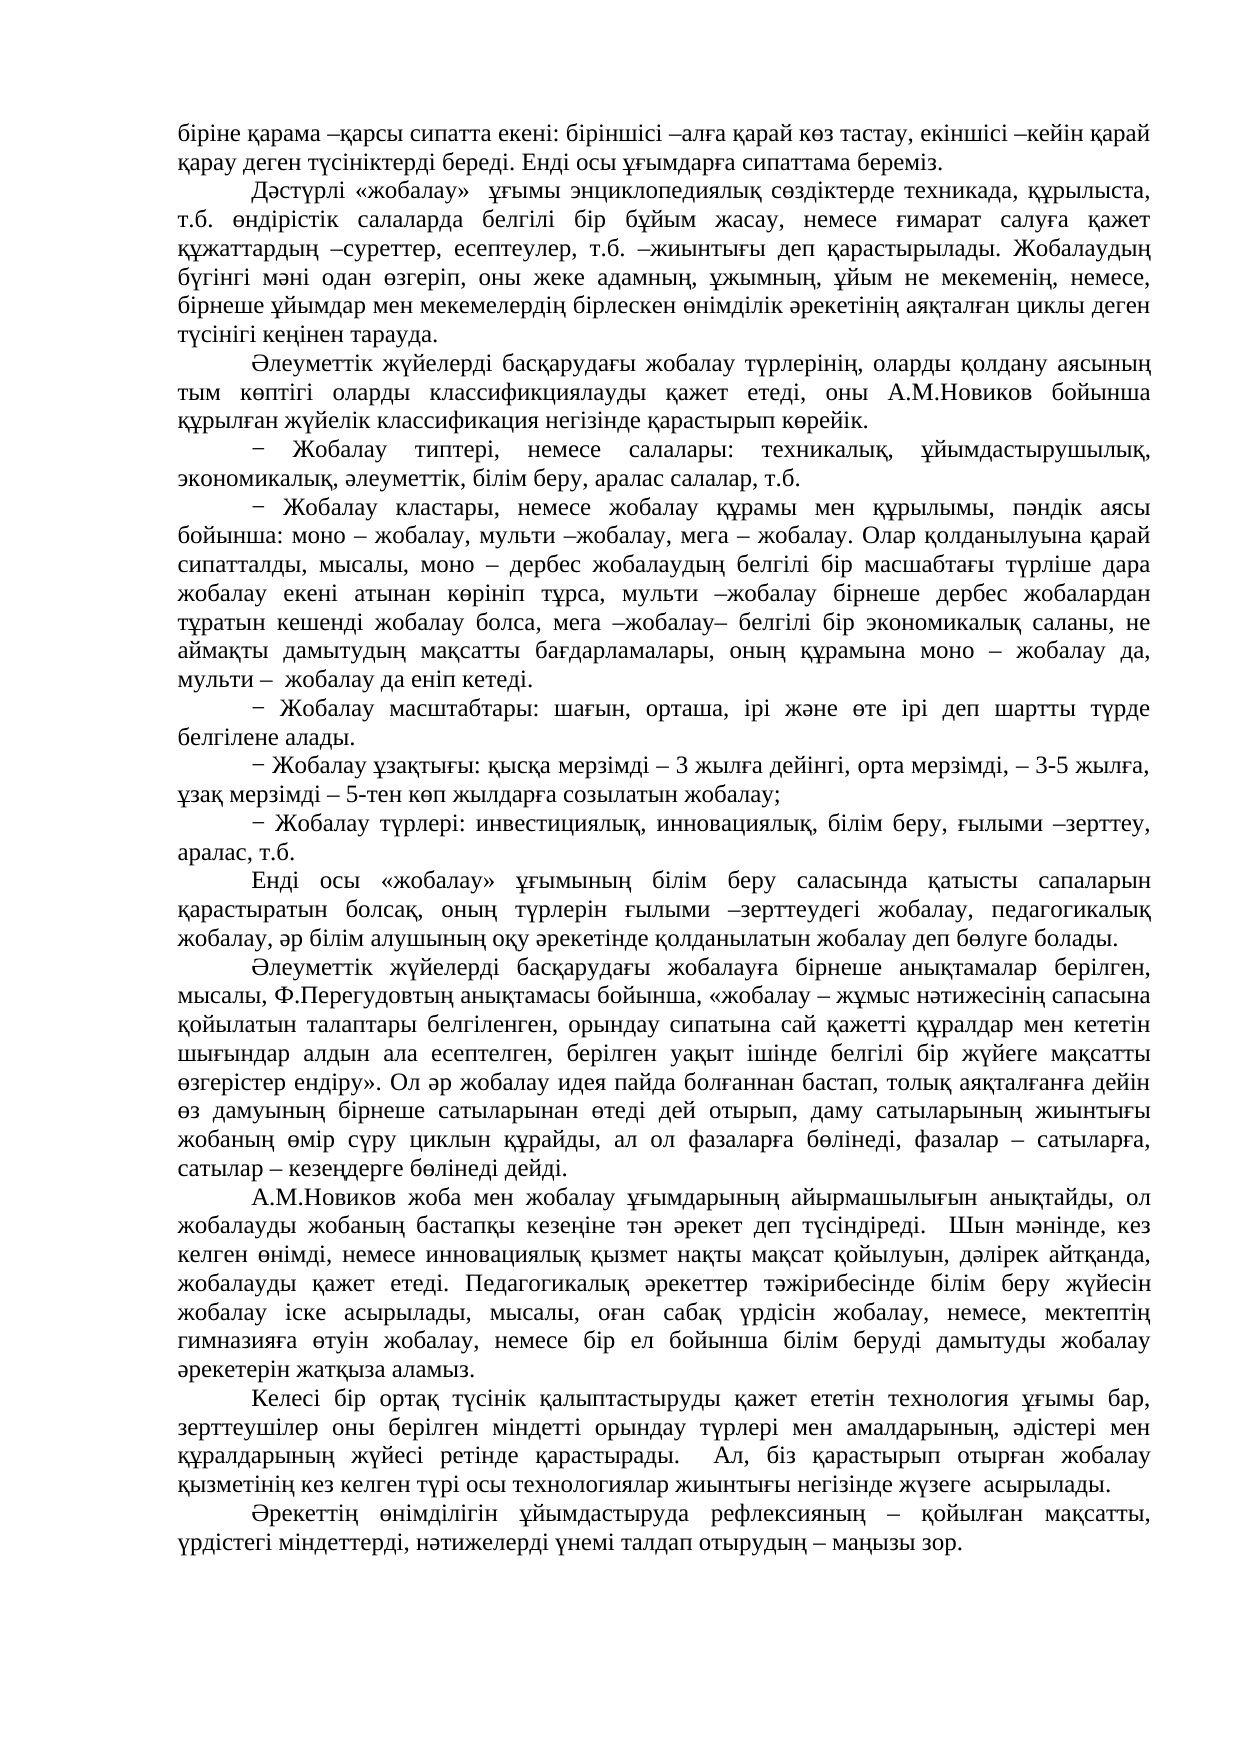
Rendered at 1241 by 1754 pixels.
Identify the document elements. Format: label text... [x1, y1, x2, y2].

text А.М.Новиков жоба мен жобалау ұғымдарының айырмашылығын анықтайды, ол жобалауды жобаның бастапқы кезеңіне тән әрекет деп түсіндіреді. Шын мәнінде, кез келген өнімді, немесе инновациялық қызмет нақты мақсат қойылуын, дәлірек айтқанда, жобалауды қажет етеді. Педагогикалық әрекеттер тәжірибесінде білім беру жүйесін жобалау іске асырылады, мысалы, оған сабақ үрдісін жобалау, немесе, мектептің гимназияға өтуін жобалау, немесе бір ел бойынша білім беруді дамытуды жобалау әрекетерін жатқыза аламыз. [177, 1182, 1152, 1383]
text Әлеуметтік жүйелерді басқарудағы жобалауға бірнеше анықтамалар берілген, мысалы, Ф.Перегудовтың анықтамасы бойынша, «жобалау – жұмыс нәтижесінің сапасына қойылатын талаптары белгіленген, орындау сипатына сай қажетті құралдар мен кететін шығындар алдын ала есептелген, берілген уақыт ішінде белгілі бір жүйеге мақсатты өзгерістер ендіру». Ол әр жобалау идея пайда болғаннан бастап, толық аяқталғанға дейін өз дамуының бірнеше сатыларынан өтеді дей отырып, даму сатыларының жиынтығы жобаның өмір сүру циклын құрайды, ал ол фазаларға бөлінеді, фазалар – сатыларға, сатылар – кезеңдерге бөлінеді дейді. [177, 952, 1152, 1182]
text Әлеуметтік жүйелерді басқарудағы жобалау түрлерінің, оларды қолдану аясының тым көптігі оларды классификциялауды қажет етеді, оны А.М.Новиков бойынша құрылған жүйелік классификация негізінде қарастырып көрейік. [177, 348, 1152, 434]
text − Жобалау масштабтары: шағын, орташа, ірі және өте ірі деп шартты түрде белгілене алады. [177, 693, 1152, 751]
text − Жобалау кластары, немесе жобалау құрамы мен құрылымы, пәндік аясы бойынша: моно – жобалау, мульти –жобалау, мега – жобалау. Олар қолданылуына қарай сипатталды, мысалы, моно – дербес жобалаудың белгілі бір масшабтағы түрліше дара жобалау екені атынан көрініп тұрса, мульти –жобалау бірнеше дербес жобалардан тұратын кешенді жобалау болса, мега –жобалау– белгілі бір экономикалық саланы, не аймақты дамытудың мақсатты бағдарламалары, оның құрамына моно – жобалау да, мульти – жобалау да еніп кетеді. [177, 492, 1152, 693]
text Әрекеттің өнімділігін ұйымдастыруда рефлексияның – қойылған мақсатты, үрдістегі міндеттерді, нәтижелерді үнемі талдап отырудың – маңызы зор. [177, 1498, 1152, 1556]
text − Жобалау ұзақтығы: қысқа мерзімді – 3 жылға дейінгі, орта мерзімді, – 3-5 жылға, ұзақ мерзімді – 5-тен көп жылдарға созылатын жобалау; [177, 751, 1152, 808]
text Келесі бір ортақ түсінік қалыптастыруды қажет ететін технология ұғымы бар, зерттеушілер оны берілген міндетті орындау түрлері мен амалдарының, әдістері мен құралдарының жүйесі ретінде қарастырады. Ал, біз қарастырып отырған жобалау қызметінің кез келген түрі осы технологиялар жиынтығы негізінде жүзеге асырылады. [177, 1383, 1152, 1498]
text − Жобалау түрлері: инвестициялық, инновациялық, білім беру, ғылыми –зерттеу, аралас, т.б. [177, 808, 1152, 866]
text Енді осы «жобалау» ұғымының білім беру саласында қатысты сапаларын қарастыратын болсақ, оның түрлерін ғылыми –зерттеудегі жобалау, педагогикалық жобалау, әр білім алушының оқу әрекетінде қолданылатын жобалау деп бөлуге болады. [177, 866, 1152, 952]
text − Жобалау типтері, немесе салалары: техникалық, ұйымдастырушылық, экономикалық, әлеуметтік, білім беру, аралас салалар, т.б. [177, 434, 1152, 492]
text Дәстүрлі «жобалау» ұғымы энциклопедиялық сөздіктерде техникада, құрылыста, т.б. өндірістік салаларда белгілі бір бұйым жасау, немесе ғимарат салуға қажет құжаттардың –суреттер, есептеулер, т.б. –жиынтығы деп қарастырылады. Жобалаудың бүгінгі мәні одан өзгеріп, оны жеке адамның, ұжымның, ұйым не мекеменің, немесе, бірнеше ұйымдар мен мекемелердің бірлескен өнімділік әрекетінің аяқталған циклы деген түсінігі кеңінен тарауда. [177, 176, 1152, 348]
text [177, 118, 1152, 176]
